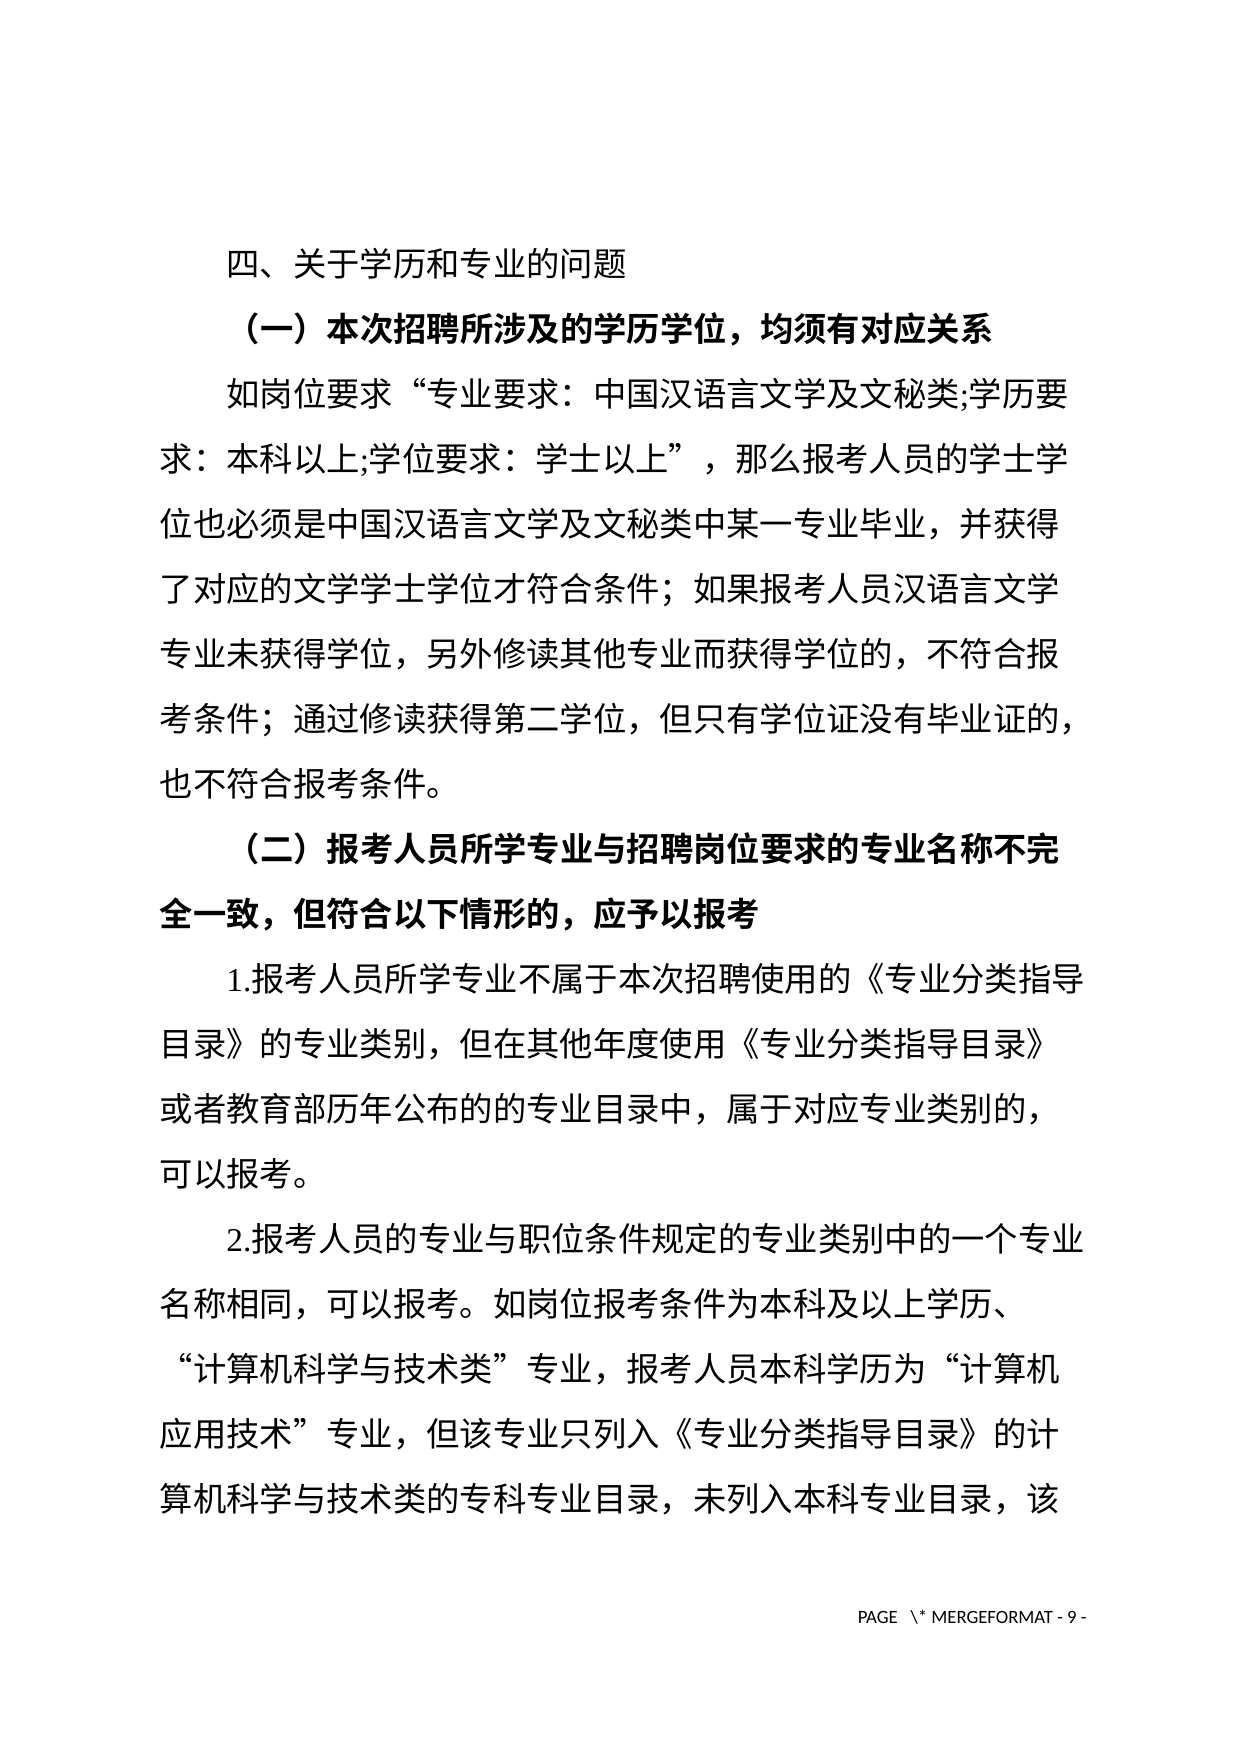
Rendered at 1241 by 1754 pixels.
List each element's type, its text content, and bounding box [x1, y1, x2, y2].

text （一）本次招聘所涉及的学历学位，均须有对应关系 [159, 295, 1087, 360]
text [159, 1205, 1087, 1530]
text （二）报考人员所学专业与招聘岗位要求的专业名称不完全一致，但符合以下情形的，应予以报考 [159, 815, 1087, 945]
text 1.报考人员所学专业不属于本次招聘使用的《专业分类指导目录》的专业类别，但在其他年度使用《专业分类指导目录》或者教育部历年公布的的专业目录中，属于对应专业类别的，可以报考。 [159, 945, 1087, 1205]
text 四、关于学历和专业的问题 [159, 230, 1087, 295]
text 如岗位要求“专业要求：中国汉语言文学及文秘类;学历要求：本科以上;学位要求：学士以上”，那么报考人员的学士学位也必须是中国汉语言文学及文秘类中某一专业毕业，并获得了对应的文学学士学位才符合条件；如果报考人员汉语言文学专业未获得学位，另外修读其他专业而获得学位的，不符合报考条件；通过修读获得第二学位，但只有学位证没有毕业证的，也不符合报考条件。 [159, 360, 1087, 815]
